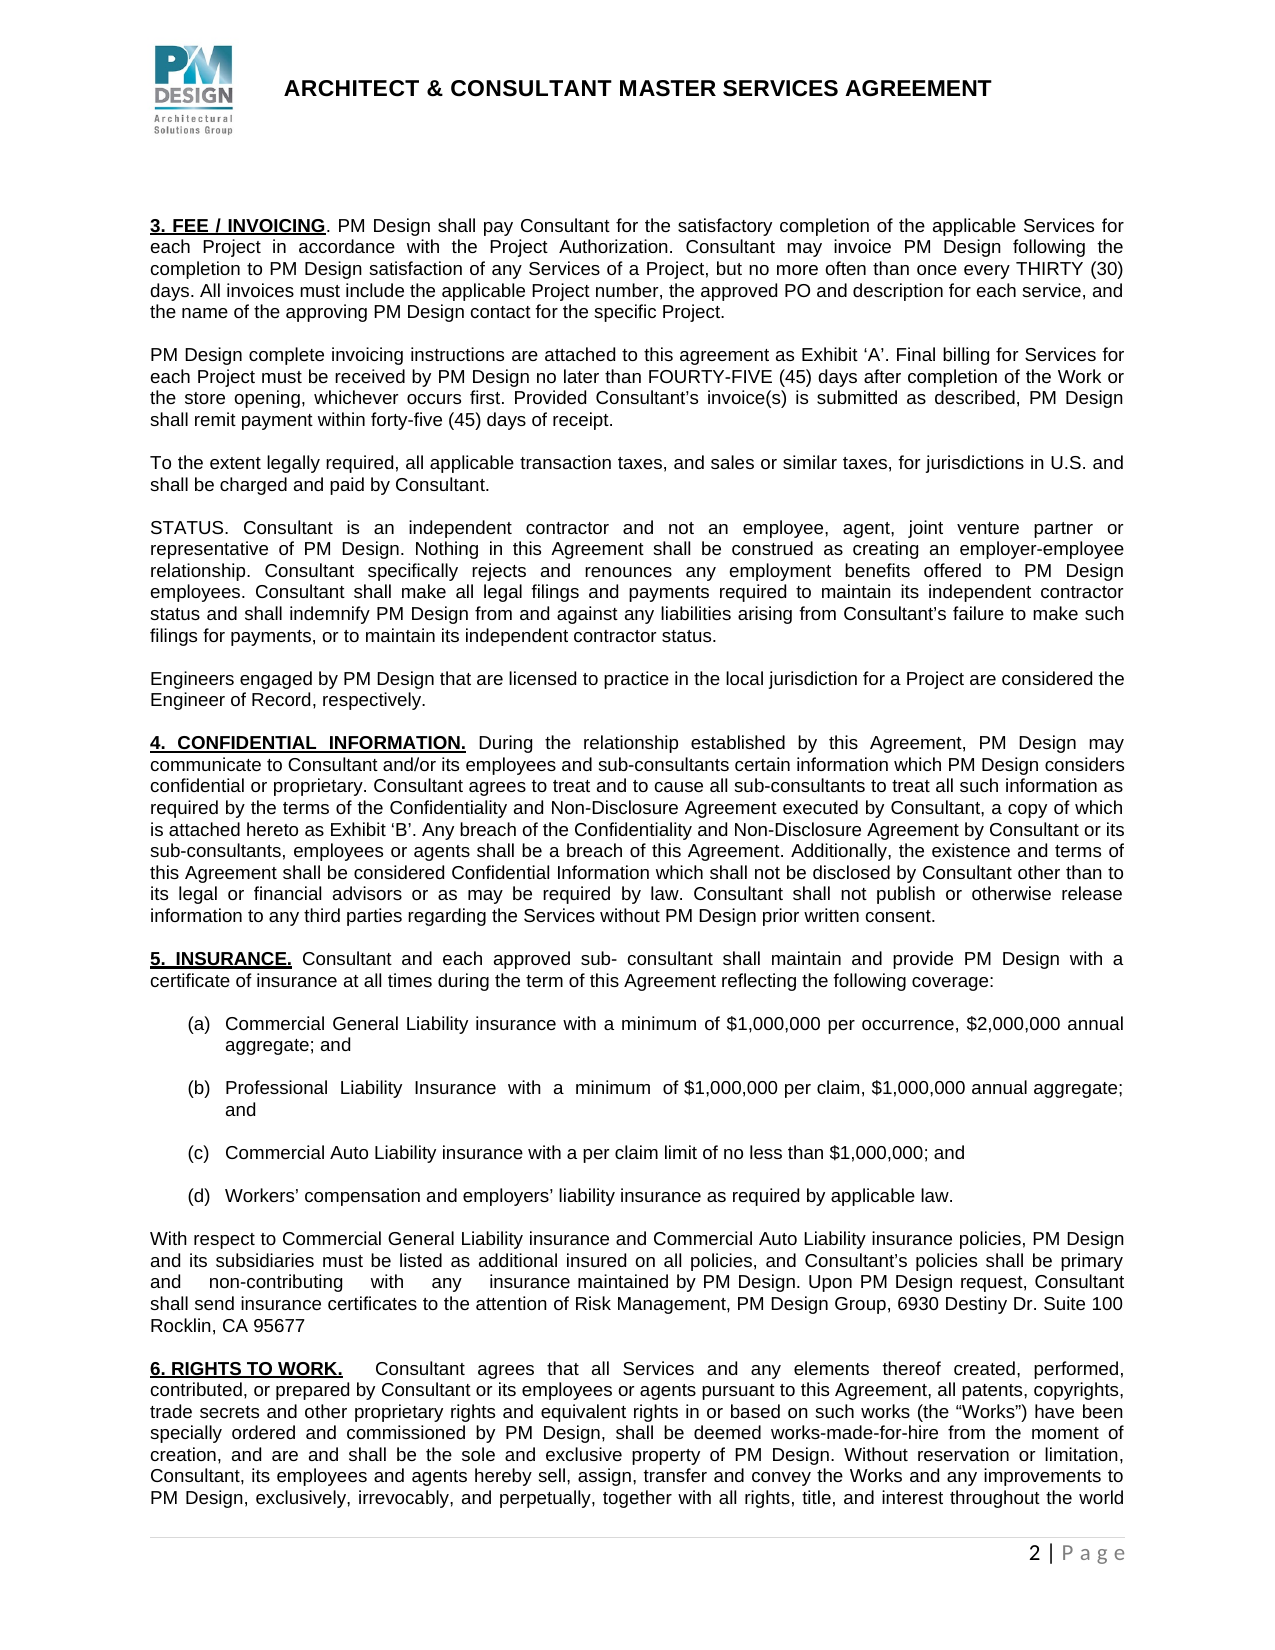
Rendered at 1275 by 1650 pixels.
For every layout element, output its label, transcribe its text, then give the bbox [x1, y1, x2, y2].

text To the extent legally required, all applicable transaction taxes, and sales or similar taxes, for jurisdictions in U.S. and shall be charged and paid by Consultant. [150, 452, 1125, 495]
text Engineers engaged by PM Design that are licensed to practice in the local jurisdiction for a Project are considered the Engineer of Record, respectively. [150, 667, 1125, 711]
text STATUS. Consultant is an independent contractor and not an employee, agent, joint venture partner or representative of PM Design. Nothing in this Agreement shall be construed as creating an employer-employee relationship. Consultant specifically rejects and renounces any employment benefits offered to PM Design employees. Consultant shall make all legal filings and payments required to maintain its independent contractor status and shall indemnify PM Design from and against any liabilities arising from Consultant’s failure to make such filings for payments, or to maintain its independent contractor status. [150, 517, 1125, 646]
text 3. FEE / INVOICING. PM Design shall pay Consultant for the satisfactory completion of the applicable Services for each Project in accordance with the Project Authorization. Consultant may invoice PM Design following the completion to PM Design satisfaction of any Services of a Project, but no more often than once every THIRTY (30) days. All invoices must include the applicable Project number, the approved PO and description for each service, and the name of the approving PM Design contact for the specific Project. [150, 215, 1125, 322]
text With respect to Commercial General Liability insurance and Commercial Auto Liability insurance policies, PM Design and its subsidiaries must be listed as additional insured on all policies, and Consultant’s policies shall be primary and non-contributing with any insurance maintained by PM Design. Upon PM Design request, Consultant shall send insurance certificates to the attention of Risk Management, PM Design Group, 6930 Destiny Dr. Suite 100 Rocklin, CA 95677 [150, 1228, 1125, 1336]
list Professional Liability Insurance with a minimum of $1,000,000 per claim, $1,000,000 annual aggregate; and [187, 1077, 1125, 1120]
list Commercial Auto Liability insurance with a per claim limit of no less than $1,000,000; and [187, 1142, 1125, 1163]
list Commercial General Liability insurance with a minimum of $1,000,000 per occurrence, $2,000,000 annual aggregate; and [187, 1012, 1125, 1056]
text 5. INSURANCE. Consultant and each approved sub- consultant shall maintain and provide PM Design with a certificate of insurance at all times during the term of this Agreement reflecting the following coverage: [150, 948, 1125, 991]
list Workers’ compensation and employers’ liability insurance as required by applicable law. [187, 1185, 1125, 1207]
text PM Design complete invoicing instructions are attached to this agreement as Exhibit ‘A’. Final billing for Services for each Project must be received by PM Design no later than FOURTY-FIVE (45) days after completion of the Work or the store opening, whichever occurs first. Provided Consultant’s invoice(s) is submitted as described, PM Design shall remit payment within forty-five (45) days of receipt. [150, 344, 1125, 430]
text 4. CONFIDENTIAL INFORMATION. During the relationship established by this Agreement, PM Design may communicate to Consultant and/or its employees and sub-consultants certain information which PM Design considers confidential or proprietary. Consultant agrees to treat and to cause all sub-consultants to treat all such information as required by the terms of the Confidentiality and Non-Disclosure Agreement executed by Consultant, a copy of which is attached hereto as Exhibit ‘B’. Any breach of the Confidentiality and Non-Disclosure Agreement by Consultant or its sub-consultants, employees or agents shall be a breach of this Agreement. Additionally, the existence and terms of this Agreement shall be considered Confidential Information which shall not be disclosed by Consultant other than to its legal or financial advisors or as may be required by law. Consultant shall not publish or otherwise release information to any third parties regarding the Services without PM Design prior written consent. [150, 732, 1125, 926]
picture [146, 37, 239, 143]
